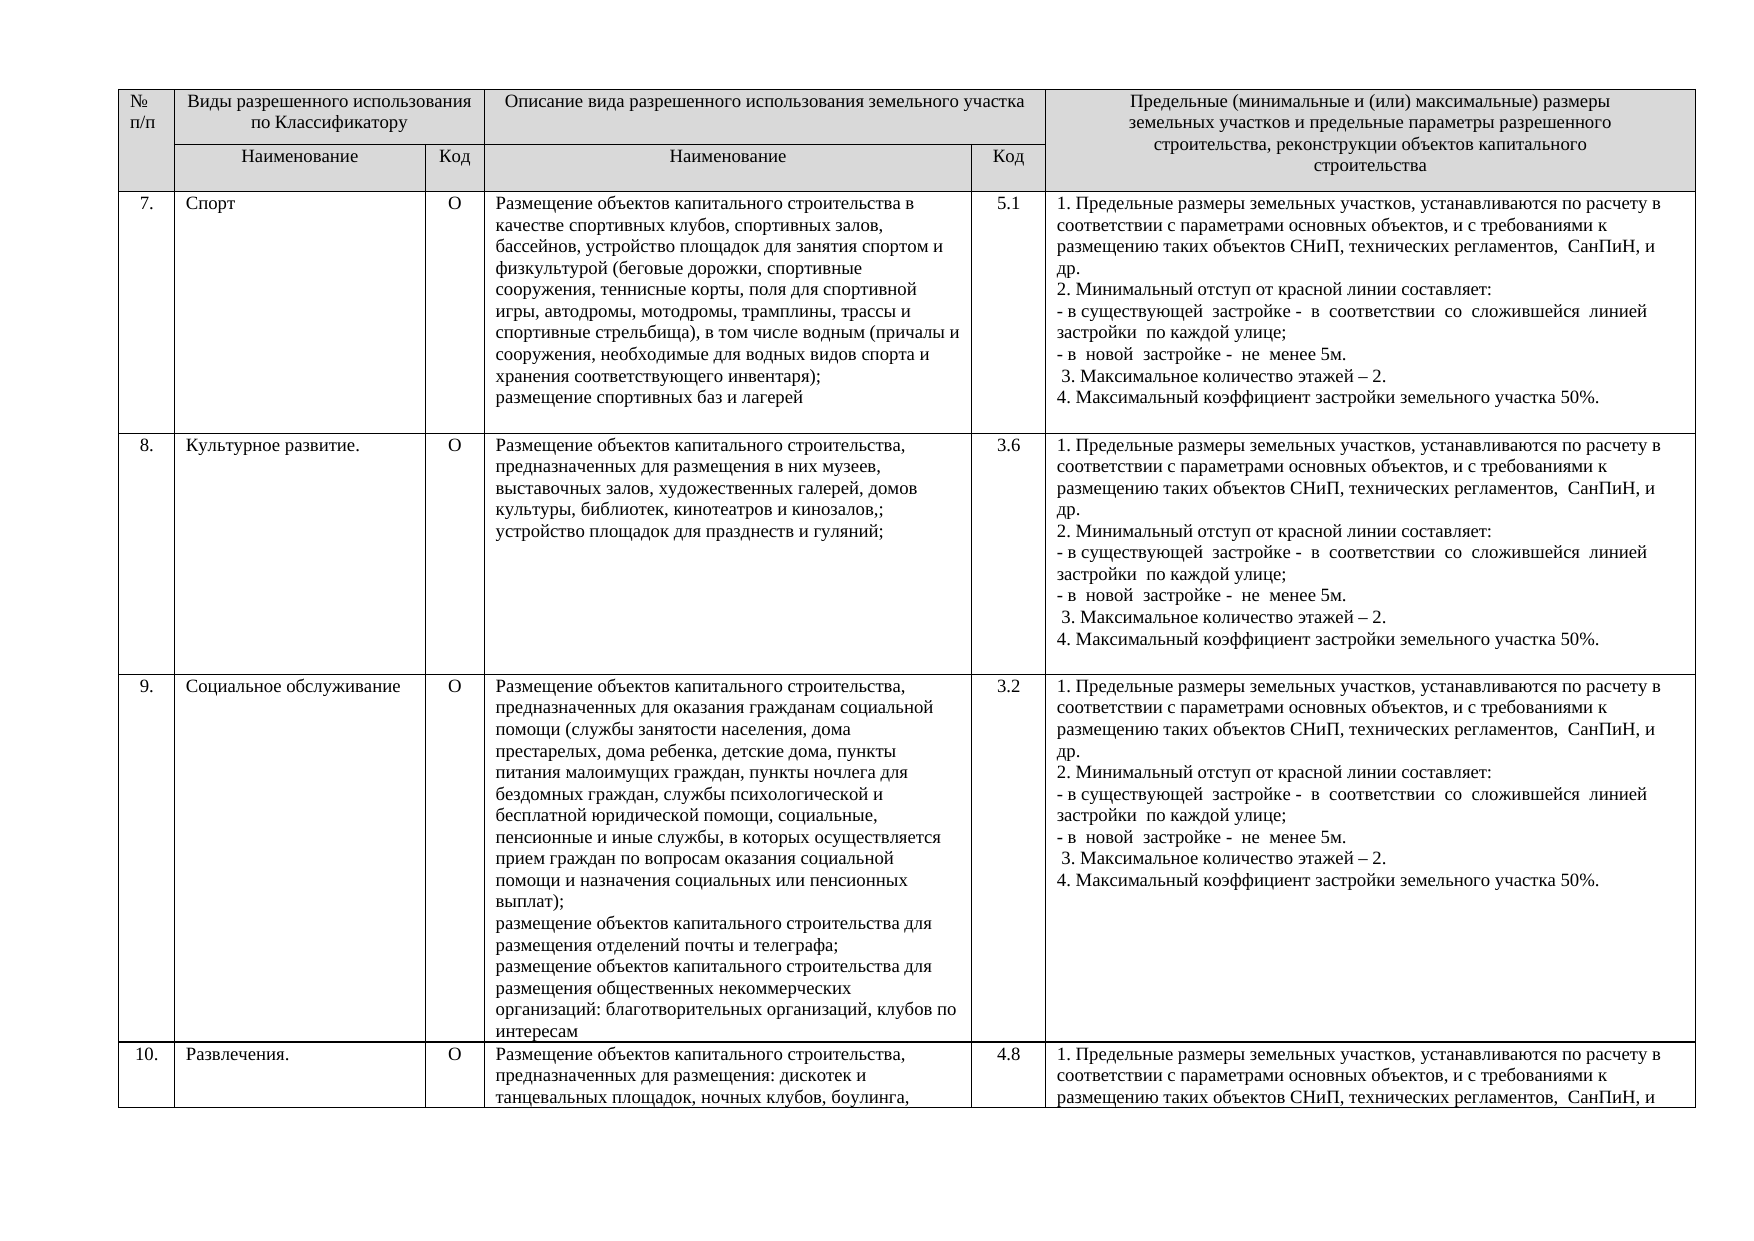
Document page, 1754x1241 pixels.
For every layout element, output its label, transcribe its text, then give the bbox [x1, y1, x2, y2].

table_cell Код [426, 145, 484, 191]
table_cell Код [972, 145, 1045, 191]
table_cell Культурное развитие. [175, 434, 425, 674]
table_cell 4.8 [972, 1043, 1045, 1107]
table_cell О [426, 434, 484, 674]
table_header Виды разрешенного использования по Классификатору [175, 90, 484, 144]
table_header Предельные (минимальные и (или) максимальные) размеры земельных участков и предельные параметры разрешенного строительства, реконструкции объектов капитального строительства [1046, 90, 1695, 191]
table_cell Размещение объектов капитального строительства в качестве спортивных клубов, спортивных залов, бассейнов, устройство площадок для занятия спортом и физкультурой (беговые дорожки, спортивные сооружения, теннисные корты, поля для спортивной игры, автодромы, мотодромы, трамплины, трассы и спортивные стрельбища), в том числе водным (причалы и сооружения, необходимые для водных видов спорта и хранения соответствующего инвентаря); размещение спортивных баз и лагерей [485, 192, 971, 432]
table_cell Спорт [175, 192, 425, 432]
table_cell 3.6 [972, 434, 1045, 674]
table_header № п/п [119, 90, 174, 191]
table_cell Развлечения. [175, 1043, 425, 1107]
table_cell 5.1 [972, 192, 1045, 432]
table_cell Социальное обслуживание [175, 675, 425, 1041]
table_cell 9. [119, 675, 174, 1041]
table_cell 3.2 [972, 675, 1045, 1041]
table_cell Наименование [485, 145, 971, 191]
table_cell О [426, 1043, 484, 1107]
table_cell Размещение объектов капитального строительства, предназначенных для оказания гражданам социальной помощи (службы занятости населения, дома престарелых, дома ребенка, детские дома, пункты питания малоимущих граждан, пункты ночлега для бездомных граждан, службы психологической и бесплатной юридической помощи, социальные, пенсионные и иные службы, в которых осуществляется прием граждан по вопросам оказания социальной помощи и назначения социальных или пенсионных выплат); размещение объектов капитального строительства для размещения отделений почты и телеграфа; размещение объектов капитального строительства для размещения общественных некоммерческих организаций: благотворительных организаций, клубов по интересам [485, 675, 971, 1041]
table_cell 7. [119, 192, 174, 432]
table_cell О [426, 192, 484, 432]
table_cell Размещение объектов капитального строительства, предназначенных для размещения в них музеев, выставочных залов, художественных галерей, домов культуры, библиотек, кинотеатров и кинозалов,; устройство площадок для празднеств и гуляний; [485, 434, 971, 674]
table_cell 10. [119, 1043, 174, 1107]
table_cell О [426, 675, 484, 1041]
table_cell 8. [119, 434, 174, 674]
table_cell Наименование [175, 145, 425, 191]
table_header Описание вида разрешенного использования земельного участка [485, 90, 1045, 144]
